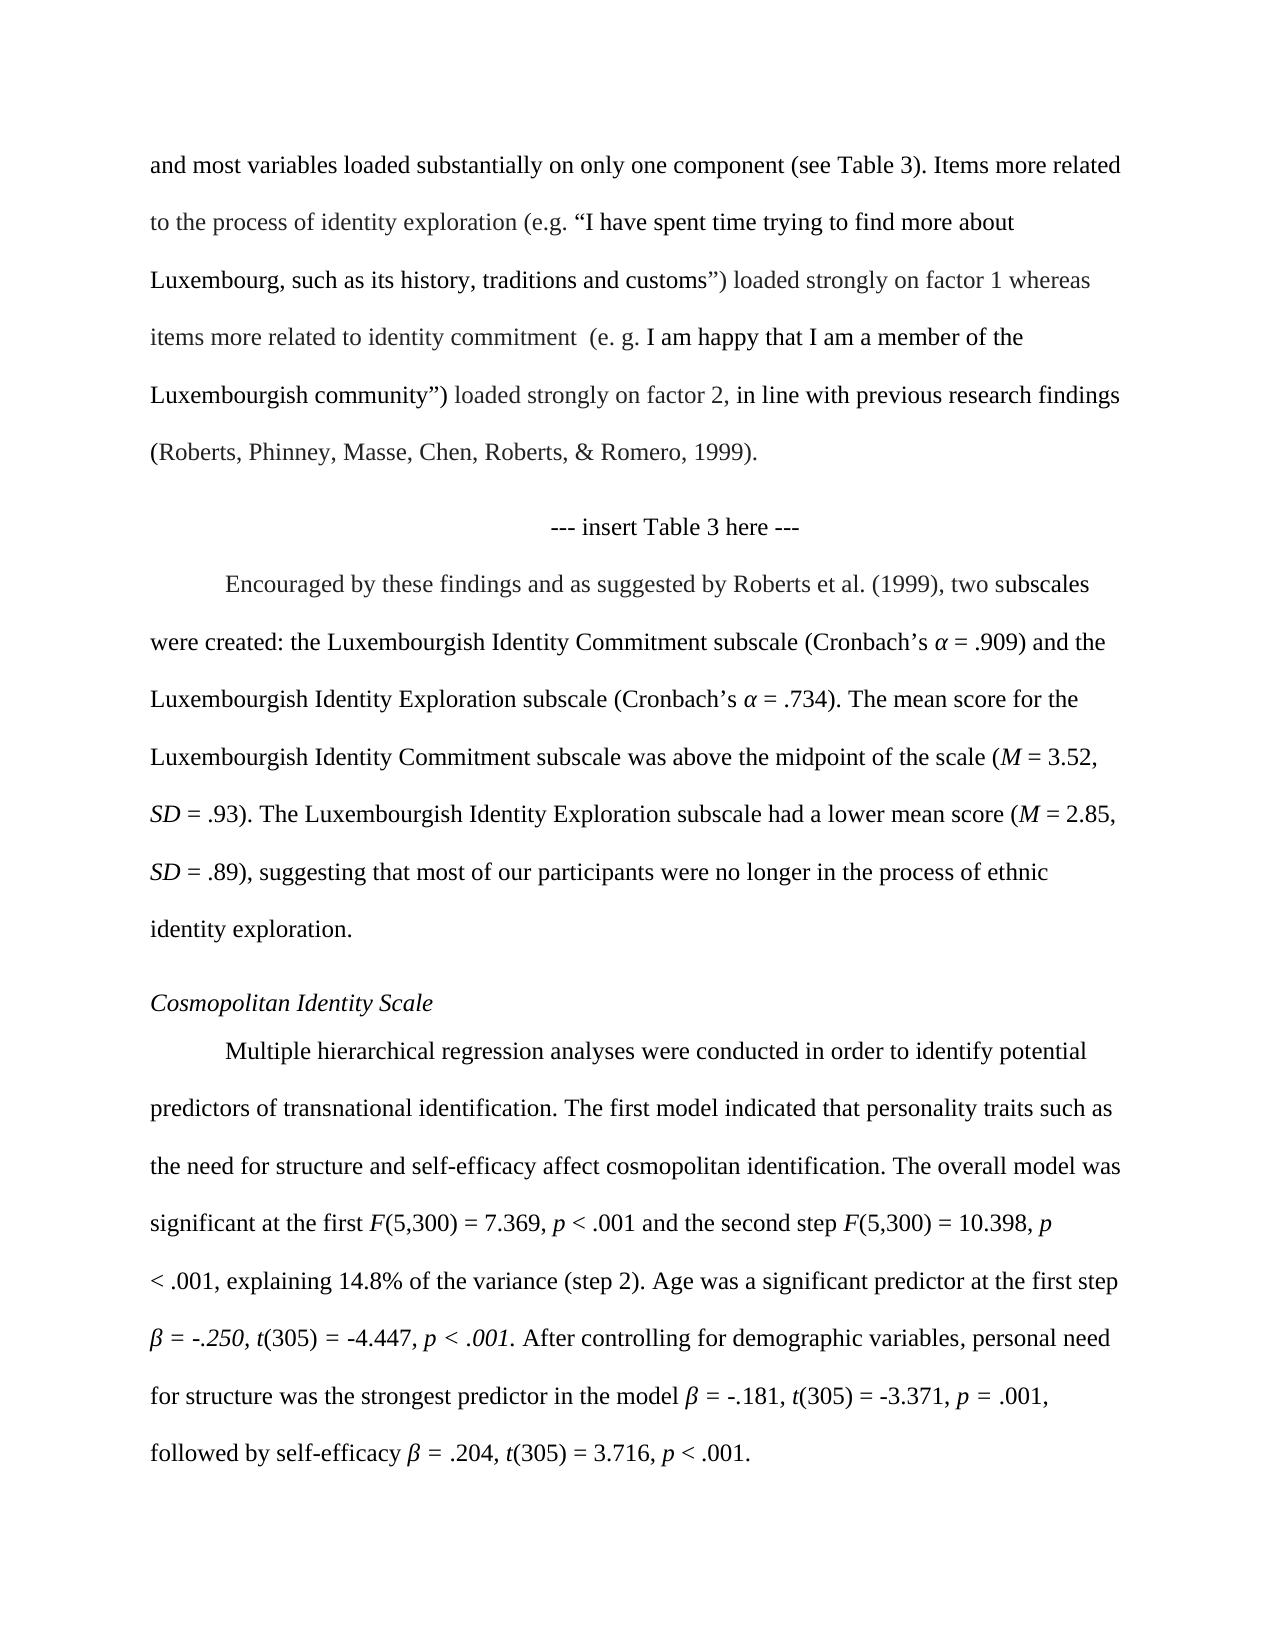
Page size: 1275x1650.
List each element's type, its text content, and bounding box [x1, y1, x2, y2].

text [150, 150, 1125, 466]
text Cosmopolitan Identity Scale [150, 988, 1125, 1017]
text Encouraged by these findings and as suggested by Roberts et al. (1999), two subscales were created: the Luxembourgish Identity Commitment subscale (Cronbach’s α = .909) and the Luxembourgish Identity Exploration subscale (Cronbach’s α = .734). The mean score for the Luxembourgish Identity Commitment subscale was above the midpoint of the scale (M = 3.52, SD = .93). The Luxembourgish Identity Exploration subscale had a lower mean score (M = 2.85, SD = .89), suggesting that most of our participants were no longer in the process of ethnic identity exploration. [150, 569, 1125, 943]
text --- insert Table 3 here --- [150, 512, 1125, 540]
text Multiple hierarchical regression analyses were conducted in order to identify potential predictors of transnational identification. The first model indicated that personality traits such as the need for structure and self-efficacy affect cosmopolitan identification. The overall model was significant at the first F(5,300) = 7.369, p < .001 and the second step F(5,300) = 10.398, p < .001, explaining 14.8% of the variance (step 2). Age was a significant predictor at the first step β = -.250, t(305) = -4.447, p < .001. After controlling for demographic variables, personal need for structure was the strongest predictor in the model β = -.181, t(305) = -3.371, p = .001, followed by self-efficacy β = .204, t(305) = 3.716, p < .001. [150, 1036, 1125, 1467]
